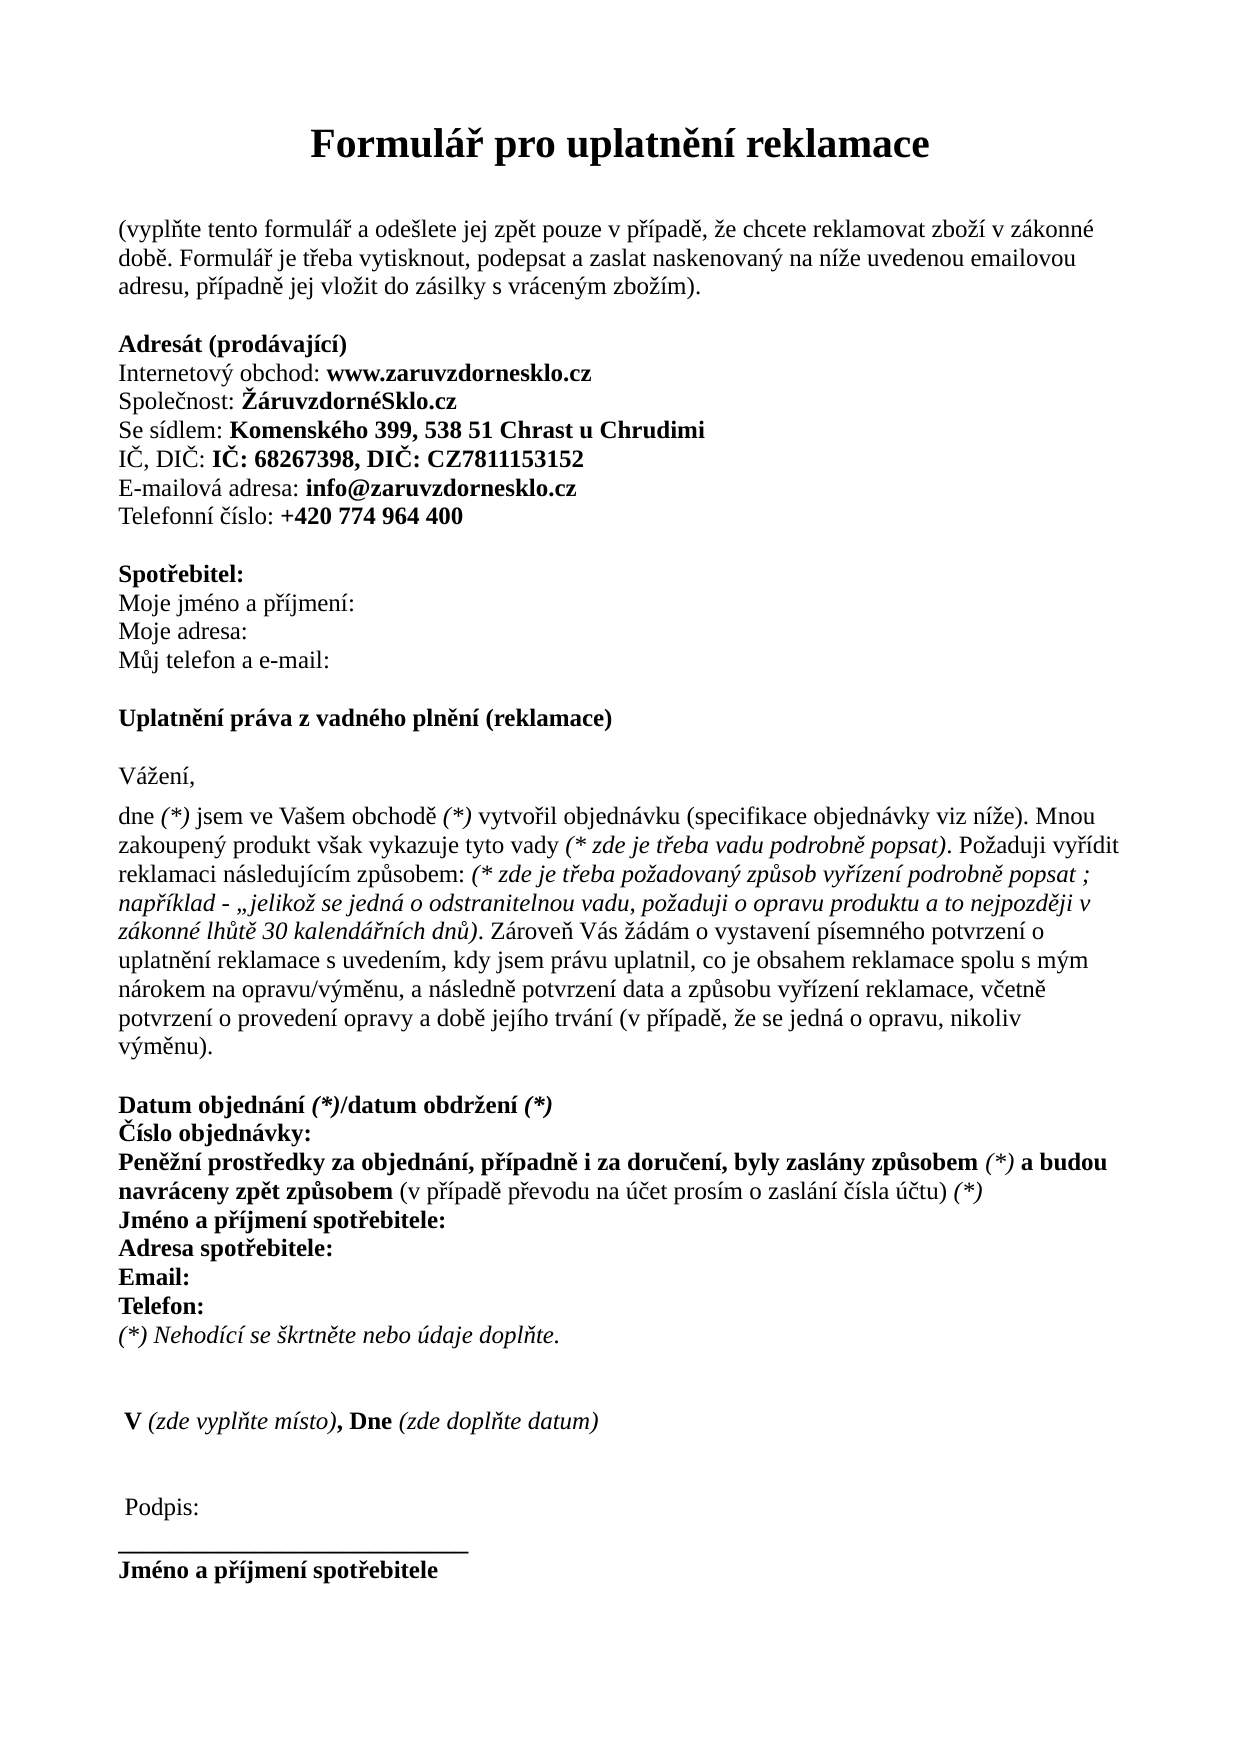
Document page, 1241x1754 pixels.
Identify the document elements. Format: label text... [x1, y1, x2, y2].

text Telefonní číslo: +420 774 964 400 [118, 501, 1122, 530]
text Telefon: [118, 1291, 1122, 1320]
text Jméno a příjmení spotřebitele [118, 1556, 1122, 1584]
text Jméno a příjmení spotřebitele: [118, 1205, 1122, 1233]
text Spotřebitel: [118, 559, 1122, 588]
text Peněžní prostředky za objednání, případně i za doručení, byly zaslány způsobem (*) a budou navráceny zpět způsobem (v případě převodu na účet prosím o zaslání čísla účtu) (*) [118, 1147, 1122, 1205]
text Formulář pro uplatnění reklamace [118, 118, 1122, 166]
text V (zde vyplňte místo), Dne (zde doplňte datum) [118, 1406, 1122, 1435]
text ____________________________ [118, 1527, 1122, 1556]
text Číslo objednávky: [118, 1118, 1122, 1147]
text Adresa spotřebitele: [118, 1233, 1122, 1262]
text Internetový obchod: www.zaruvzdornesklo.cz [118, 358, 1122, 386]
text Podpis: [118, 1492, 1122, 1521]
text IČ, DIČ: IČ: 68267398, DIČ: CZ7811153152 [118, 444, 1122, 473]
text Datum objednání (*)/datum obdržení (*) [118, 1090, 1122, 1118]
text Moje jméno a příjmení: [118, 588, 1122, 616]
text Vážení, [118, 761, 1122, 790]
text Uplatnění práva z vadného plnění (reklamace) [118, 703, 1122, 731]
text dne (*) jsem ve Vašem obchodě (*) vytvořil objednávku (specifikace objednávky viz níže). Mnou zakoupený produkt však vykazuje tyto vady (* zde je třeba vadu podrobně popsat). Požaduji vyřídit reklamaci následujícím způsobem: (* zde je třeba požadovaný způsob vyřízení podrobně popsat ; například - „jelikož se jedná o odstranitelnou vadu, požaduji o opravu produktu a to nejpozději v zákonné lhůtě 30 kalendářních dnů). Zároveň Vás žádám o vystavení písemného potvrzení o uplatnění reklamace s uvedením, kdy jsem právu uplatnil, co je obsahem reklamace spolu s mým nárokem na opravu/výměnu, a následně potvrzení data a způsobu vyřízení reklamace, včetně potvrzení o provedení opravy a době jejího trvání (v případě, že se jedná o opravu, nikoliv výměnu). [118, 801, 1122, 1060]
text (vyplňte tento formulář a odešlete jej zpět pouze v případě, že chcete reklamovat zboží v zákonné době. Formulář je třeba vytisknout, podepsat a zaslat naskenovaný na níže uvedenou emailovou adresu, případně jej vložit do zásilky s vráceným zbožím). [118, 214, 1122, 300]
text E-mailová adresa: info@zaruvzdornesklo.cz [118, 473, 1122, 501]
text Můj telefon a e-mail: [118, 645, 1122, 674]
text Email: [118, 1262, 1122, 1291]
text (*) Nehodící se škrtněte nebo údaje doplňte. [118, 1320, 1122, 1348]
text Adresát (prodávající) [118, 329, 1122, 358]
text Moje adresa: [118, 616, 1122, 645]
text Se sídlem: Komenského 399, 538 51 Chrast u Chrudimi [118, 415, 1122, 444]
text Společnost: ŽáruvzdornéSklo.cz [118, 386, 1122, 415]
